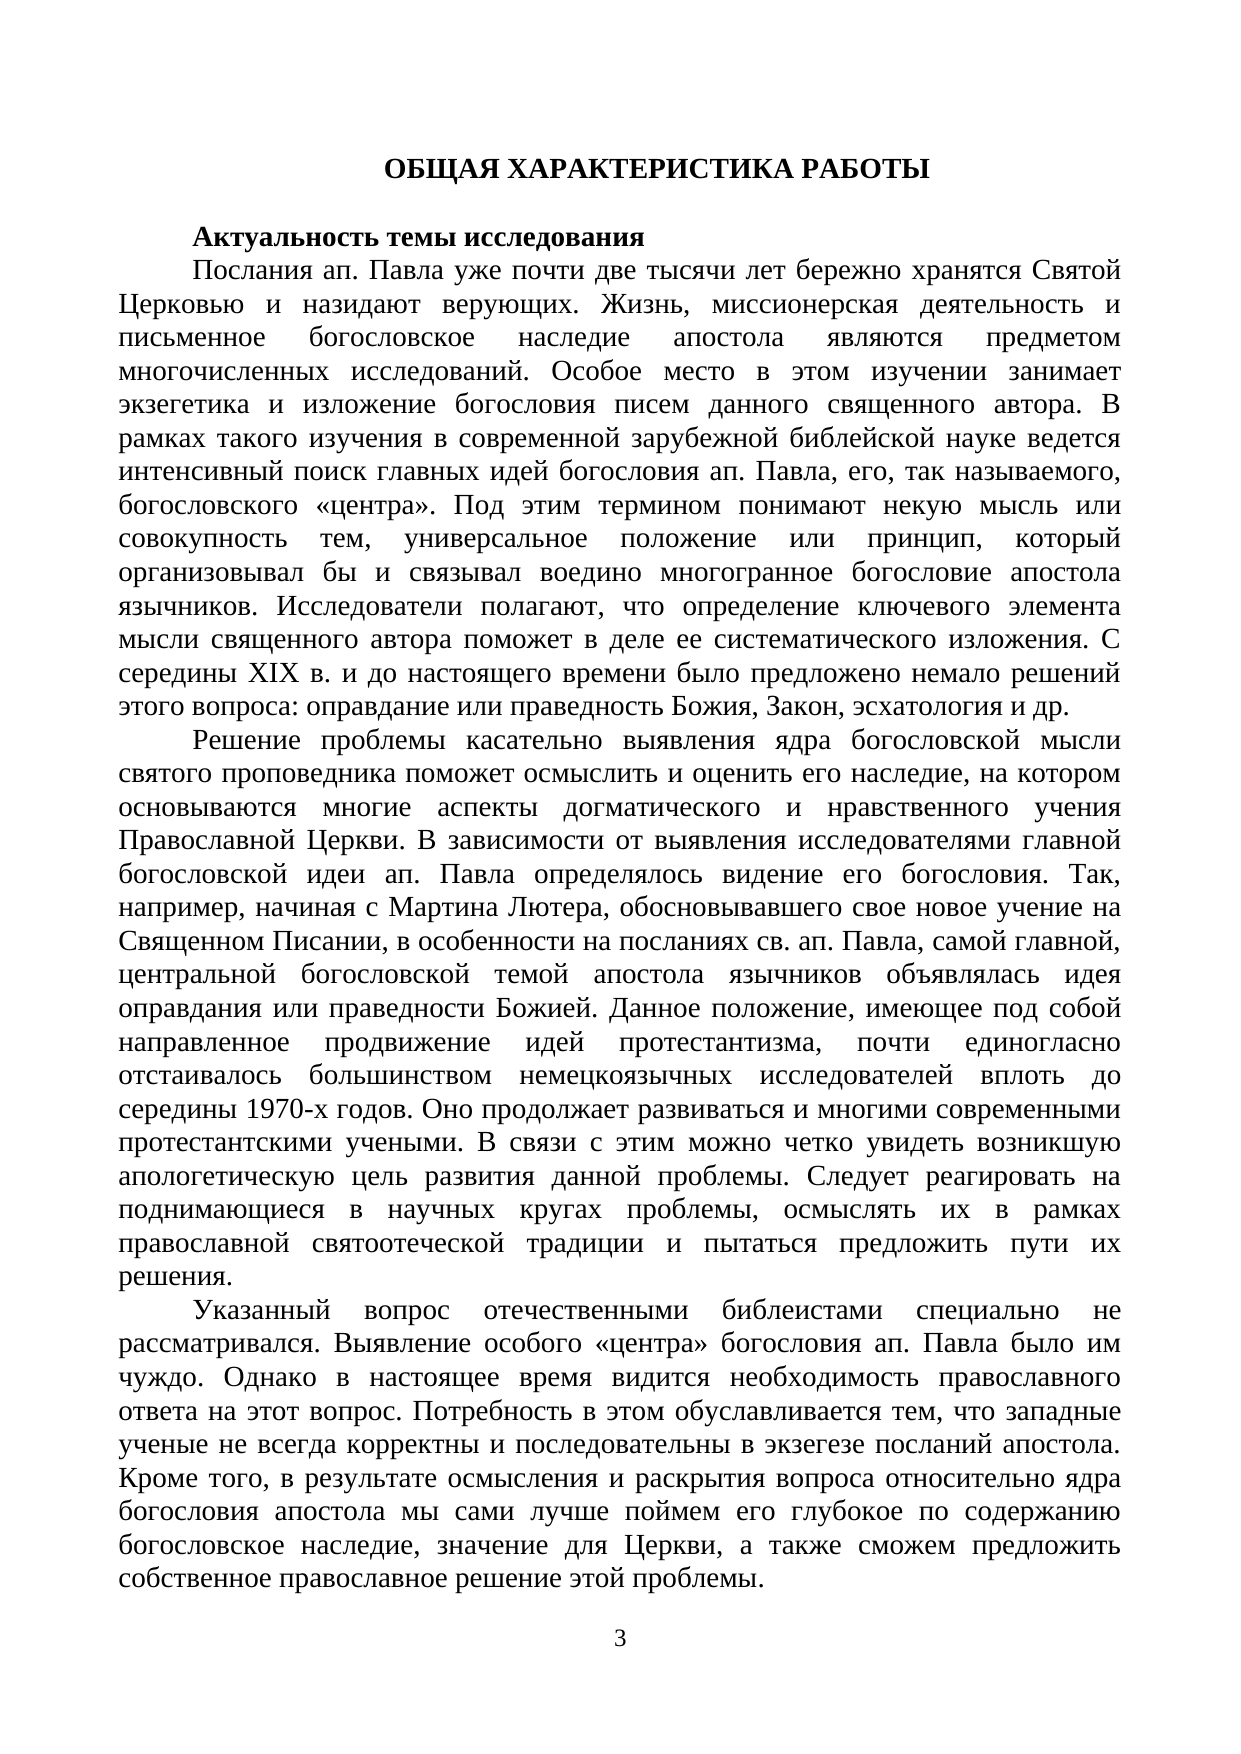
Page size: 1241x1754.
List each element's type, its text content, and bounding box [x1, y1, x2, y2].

text ОБЩАЯ ХАРАКТЕРИСТИКА РАБОТЫ [118, 152, 1122, 185]
text Послания ап. Павла уже почти две тысячи лет бережно хранятся Святой Церковью и назидают верующих. Жизнь, миссионерская деятельность и письменное богословское наследие апостола являются предметом многочисленных исследований. Особое место в этом изучении занимает экзегетика и изложение богословия писем данного священного автора. В рамках такого изучения в современной зарубежной библейской науке ведется интенсивный поиск главных идей богословия ап. Павла, его, так называемого, богословского «центра». Под этим термином понимают некую мысль или совокупность тем, универсальное положение или принцип, который организовывал бы и связывал воедино многогранное богословие апостола язычников. Исследователи полагают, что определение ключевого элемента мысли священного автора поможет в деле ее систематического изложения. С середины XIX в. и до настоящего времени было предложено немало решений этого вопроса: оправдание или праведность Божия, Закон, эсхатология и др. [118, 252, 1122, 722]
text Актуальность темы исследования [118, 219, 1122, 252]
text Указанный вопрос отечественными библеистами специально не рассматривался. Выявление особого «центра» богословия ап. Павла было им чуждо. Однако в настоящее время видится необходимость православного ответа на этот вопрос. Потребность в этом обуславливается тем, что западные ученые не всегда корректны и последовательны в экзегезе посланий апостола. Кроме того, в результате осмысления и раскрытия вопроса относительно ядра богословия апостола мы сами лучше поймем его глубокое по содержанию богословское наследие, значение для Церкви, а также сможем предложить собственное православное решение этой проблемы. [118, 1292, 1122, 1594]
text Решение проблемы касательно выявления ядра богословской мысли святого проповедника поможет осмыслить и оценить его наследие, на котором основываются многие аспекты догматического и нравственного учения Православной Церкви. В зависимости от выявления исследователями главной богословской идеи ап. Павла определялось видение его богословия. Так, например, начиная с Мартина Лютера, обосновывавшего свое новое учение на Священном Писании, в особенности на посланиях св. ап. Павла, самой главной, центральной богословской темой апостола язычников объявлялась идея оправдания или праведности Божией. Данное положение, имеющее под собой направленное продвижение идей протестантизма, почти единогласно отстаивалось большинством немецкоязычных исследователей вплоть до середины 1970-х годов. Оно продолжает развиваться и многими современными протестантскими учеными. В связи с этим можно четко увидеть возникшую апологетическую цель развития данной проблемы. Следует реагировать на поднимающиеся в научных кругах проблемы, осмыслять их в рамках православной святоотеческой традиции и пытаться предложить пути их решения. [118, 722, 1122, 1292]
